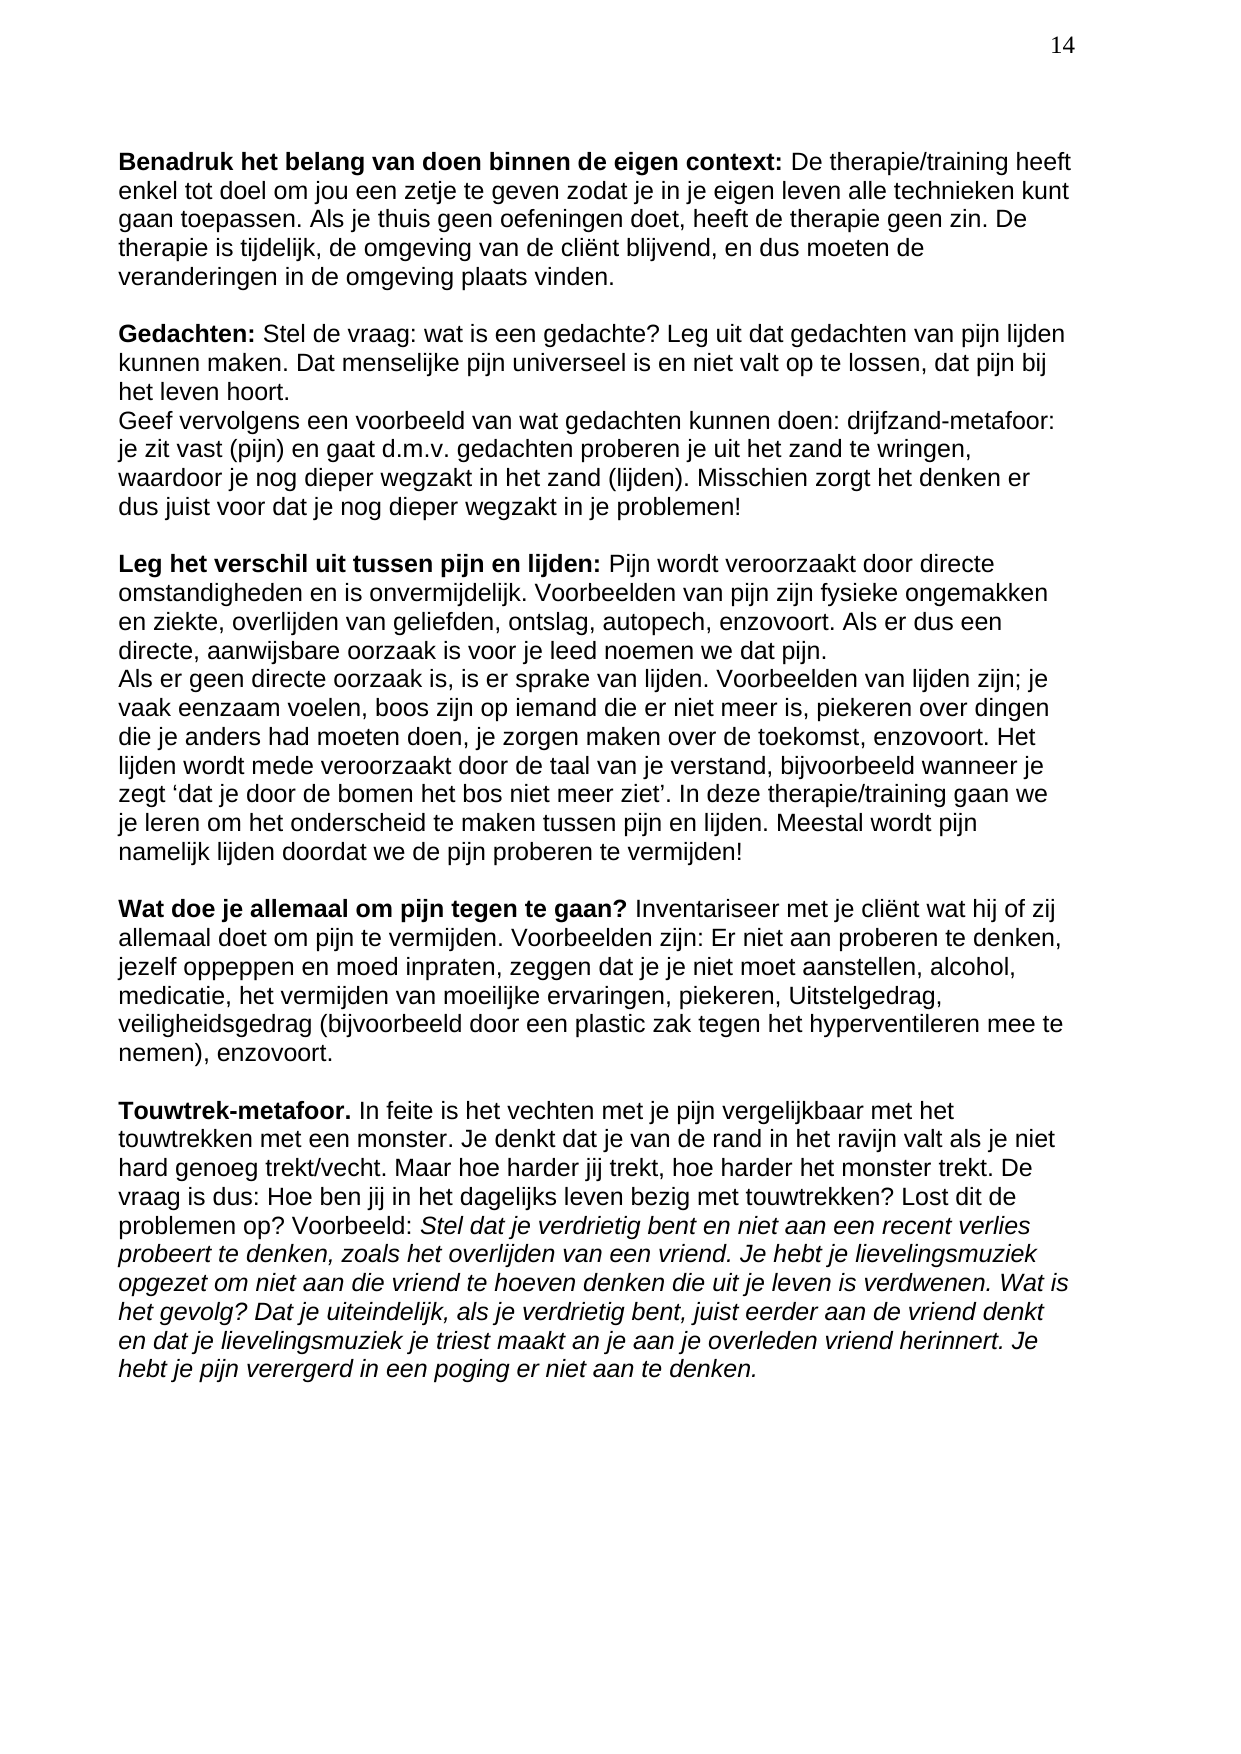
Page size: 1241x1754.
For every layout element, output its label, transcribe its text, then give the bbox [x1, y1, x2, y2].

text Geef vervolgens een voorbeeld van wat gedachten kunnen doen: drijfzand-metafoor: je zit vast (pijn) en gaat d.m.v. gedachten proberen je uit het zand te wringen, waardoor je nog dieper wegzakt in het zand (lijden). Misschien zorgt het denken er dus juist voor dat je nog dieper wegzakt in je problemen! [118, 406, 1075, 521]
text Als er geen directe oorzaak is, is er sprake van lijden. Voorbeelden van lijden zijn; je vaak eenzaam voelen, boos zijn op iemand die er niet meer is, piekeren over dingen die je anders had moeten doen, je zorgen maken over de toekomst, enzovoort. Het lijden wordt mede veroorzaakt door de taal van je verstand, bijvoorbeeld wanneer je zegt ‘dat je door de bomen het bos niet meer ziet’. In deze therapie/training gaan we je leren om het onderscheid te maken tussen pijn en lijden. Meestal wordt pijn namelijk lijden doordat we de pijn proberen te vermijden! [118, 664, 1075, 866]
text Gedachten: Stel de vraag: wat is een gedachte? Leg uit dat gedachten van pijn lijden kunnen maken. Dat menselijke pijn universeel is en niet valt op te lossen, dat pijn bij het leven hoort. [118, 319, 1075, 406]
text Leg het verschil uit tussen pijn en lijden: Pijn wordt veroorzaakt door directe omstandigheden en is onvermijdelijk. Voorbeelden van pijn zijn fysieke ongemakken en ziekte, overlijden van geliefden, ontslag, autopech, enzovoort. Als er dus een directe, aanwijsbare oorzaak is voor je leed noemen we dat pijn. [118, 549, 1075, 664]
text Benadruk het belang van doen binnen de eigen context: De therapie/training heeft enkel tot doel om jou een zetje te geven zodat je in je eigen leven alle technieken kunt gaan toepassen. Als je thuis geen oefeningen doet, heeft de therapie geen zin. De therapie is tijdelijk, de omgeving van de cliënt blijvend, en dus moeten de veranderingen in de omgeving plaats vinden. [118, 147, 1075, 291]
text Wat doe je allemaal om pijn tegen te gaan? Inventariseer met je cliënt wat hij of zij allemaal doet om pijn te vermijden. Voorbeelden zijn: Er niet aan proberen te denken, jezelf oppeppen en moed inpraten, zeggen dat je je niet moet aanstellen, alcohol, medicatie, het vermijden van moeilijke ervaringen, piekeren, Uitstelgedrag, veiligheidsgedrag (bijvoorbeeld door een plastic zak tegen het hyperventileren mee te nemen), enzovoort. [118, 894, 1075, 1067]
text Touwtrek-metafoor. In feite is het vechten met je pijn vergelijkbaar met het touwtrekken met een monster. Je denkt dat je van de rand in het ravijn valt als je niet hard genoeg trekt/vecht. Maar hoe harder jij trekt, hoe harder het monster trekt. De vraag is dus: Hoe ben jij in het dagelijks leven bezig met touwtrekken? Lost dit de problemen op? Voorbeeld: Stel dat je verdrietig bent en niet aan een recent verlies probeert te denken, zoals het overlijden van een vriend. Je hebt je lievelingsmuziek opgezet om niet aan die vriend te hoeven denken die uit je leven is verdwenen. Wat is het gevolg? Dat je uiteindelijk, als je verdrietig bent, juist eerder aan de vriend denkt en dat je lievelingsmuziek je triest maakt an je aan je overleden vriend herinnert. Je hebt je pijn verergerd in een poging er niet aan te denken. [118, 1096, 1075, 1383]
